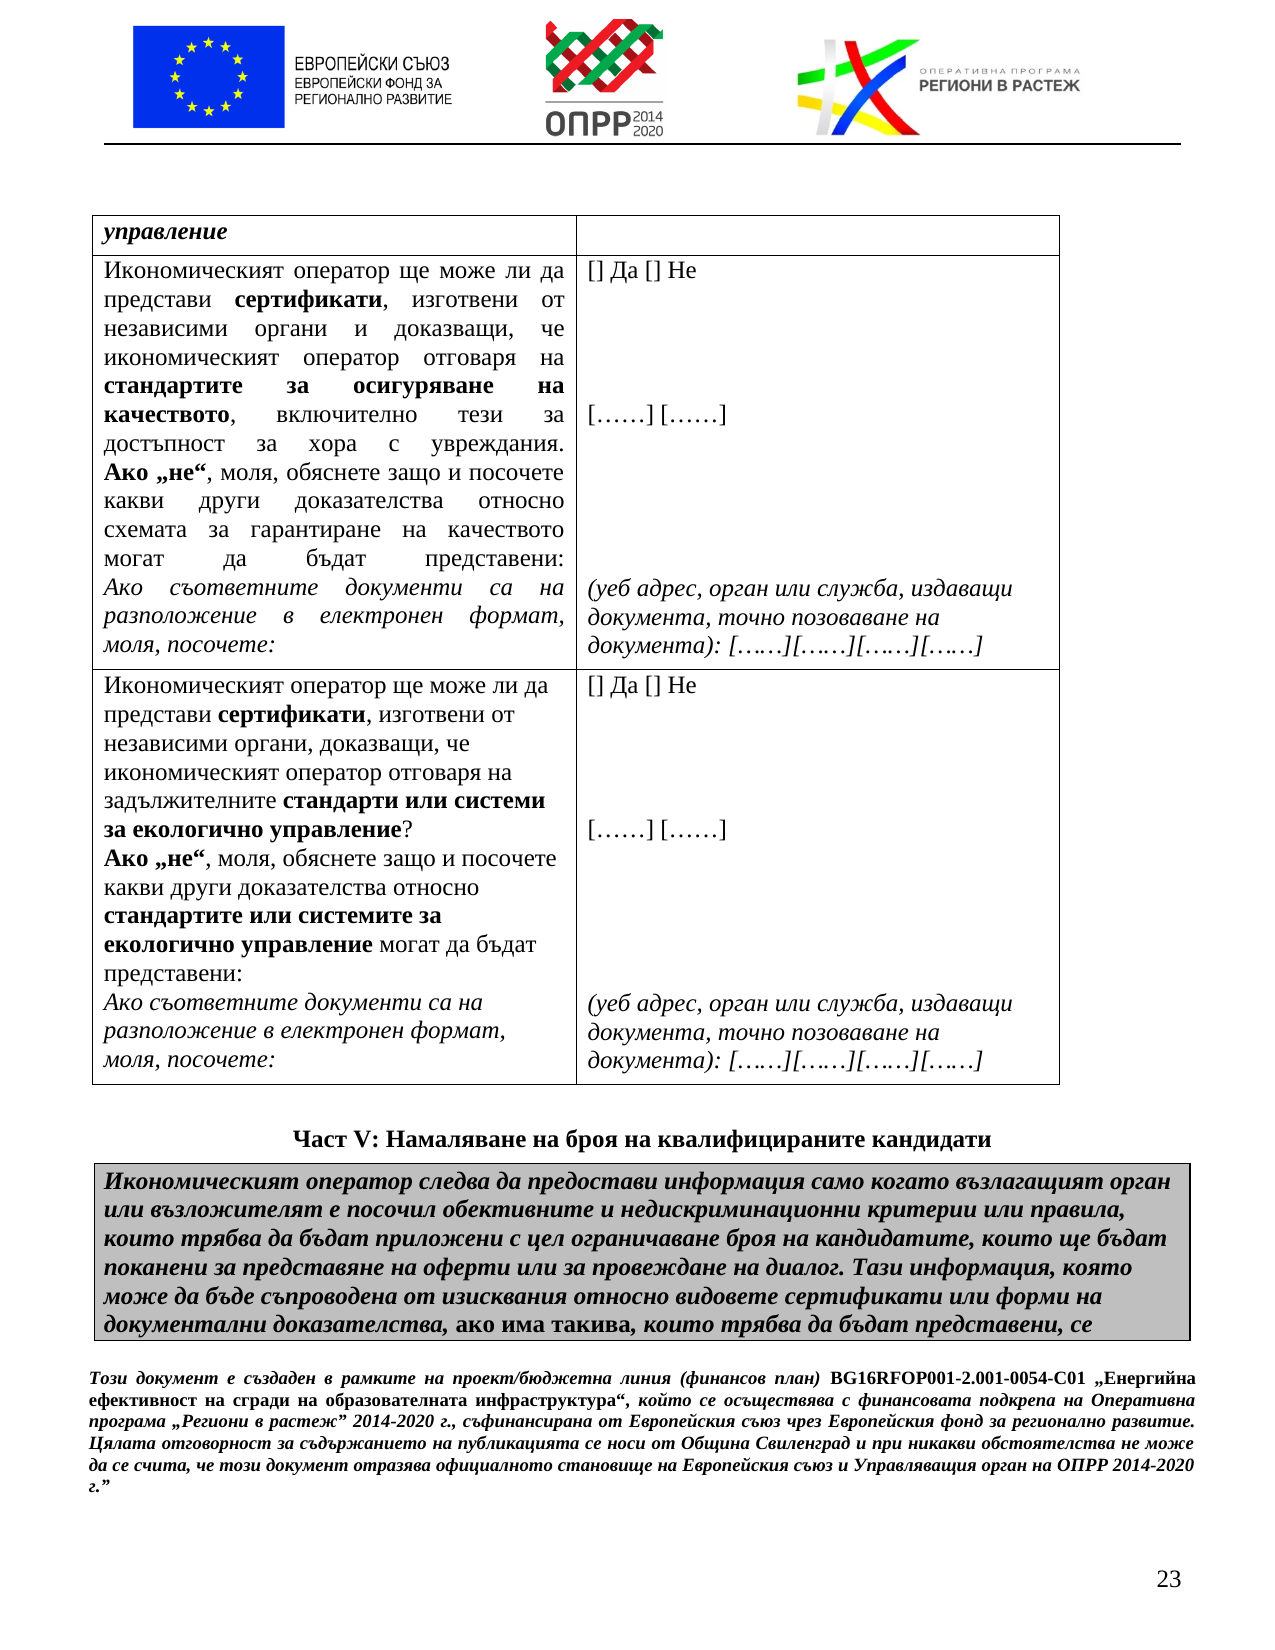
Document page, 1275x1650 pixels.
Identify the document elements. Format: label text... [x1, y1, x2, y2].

picture [782, 31, 1100, 142]
text Част V: Намаляване на броя на квалифицираните кандидати [103, 1124, 1181, 1153]
table_header Отговор: [577, 216, 1059, 254]
table_header Стандарти за осигуряване на качеството и стандарти за екологично управление [93, 216, 576, 254]
table_cell Икономическият оператор ще може ли да представи сертификати, изготвени от независими органи, доказващи, че икономическият оператор отговаря на задължителните стандарти или системи за екологично управление? Ако „не“, моля, обяснете защо и посочете какви други доказателства относно стандартите или системите за екологично управление могат да бъдат представени: Ако съответните документи са на разположение в електронен формат, моля, посочете: [93, 670, 576, 1084]
picture [545, 19, 666, 142]
table_cell [] Да [] Не [……] [……] (уеб адрес, орган или служба, издаващи документа, точно позоваване на документа): [……][……][……][……] [577, 670, 1059, 1084]
picture [118, 14, 480, 142]
table_cell [] Да [] Не [……] [……] (уеб адрес, орган или служба, издаващи документа, точно позоваване на документа): [……][……][……][……] [577, 256, 1059, 669]
table_cell Икономическият оператор ще може ли да представи сертификати, изготвени от независими органи и доказващи, че икономическият оператор отговаря на стандартите за осигуряване на качеството, включително тези за достъпност за хора с увреждания. Ако „не“, моля, обяснете защо и посочете какви други доказателства относно схемата за гарантиране на качеството могат да бъдат представени: Ако съответните документи са на разположение в електронен формат, моля, посочете: [93, 256, 576, 669]
